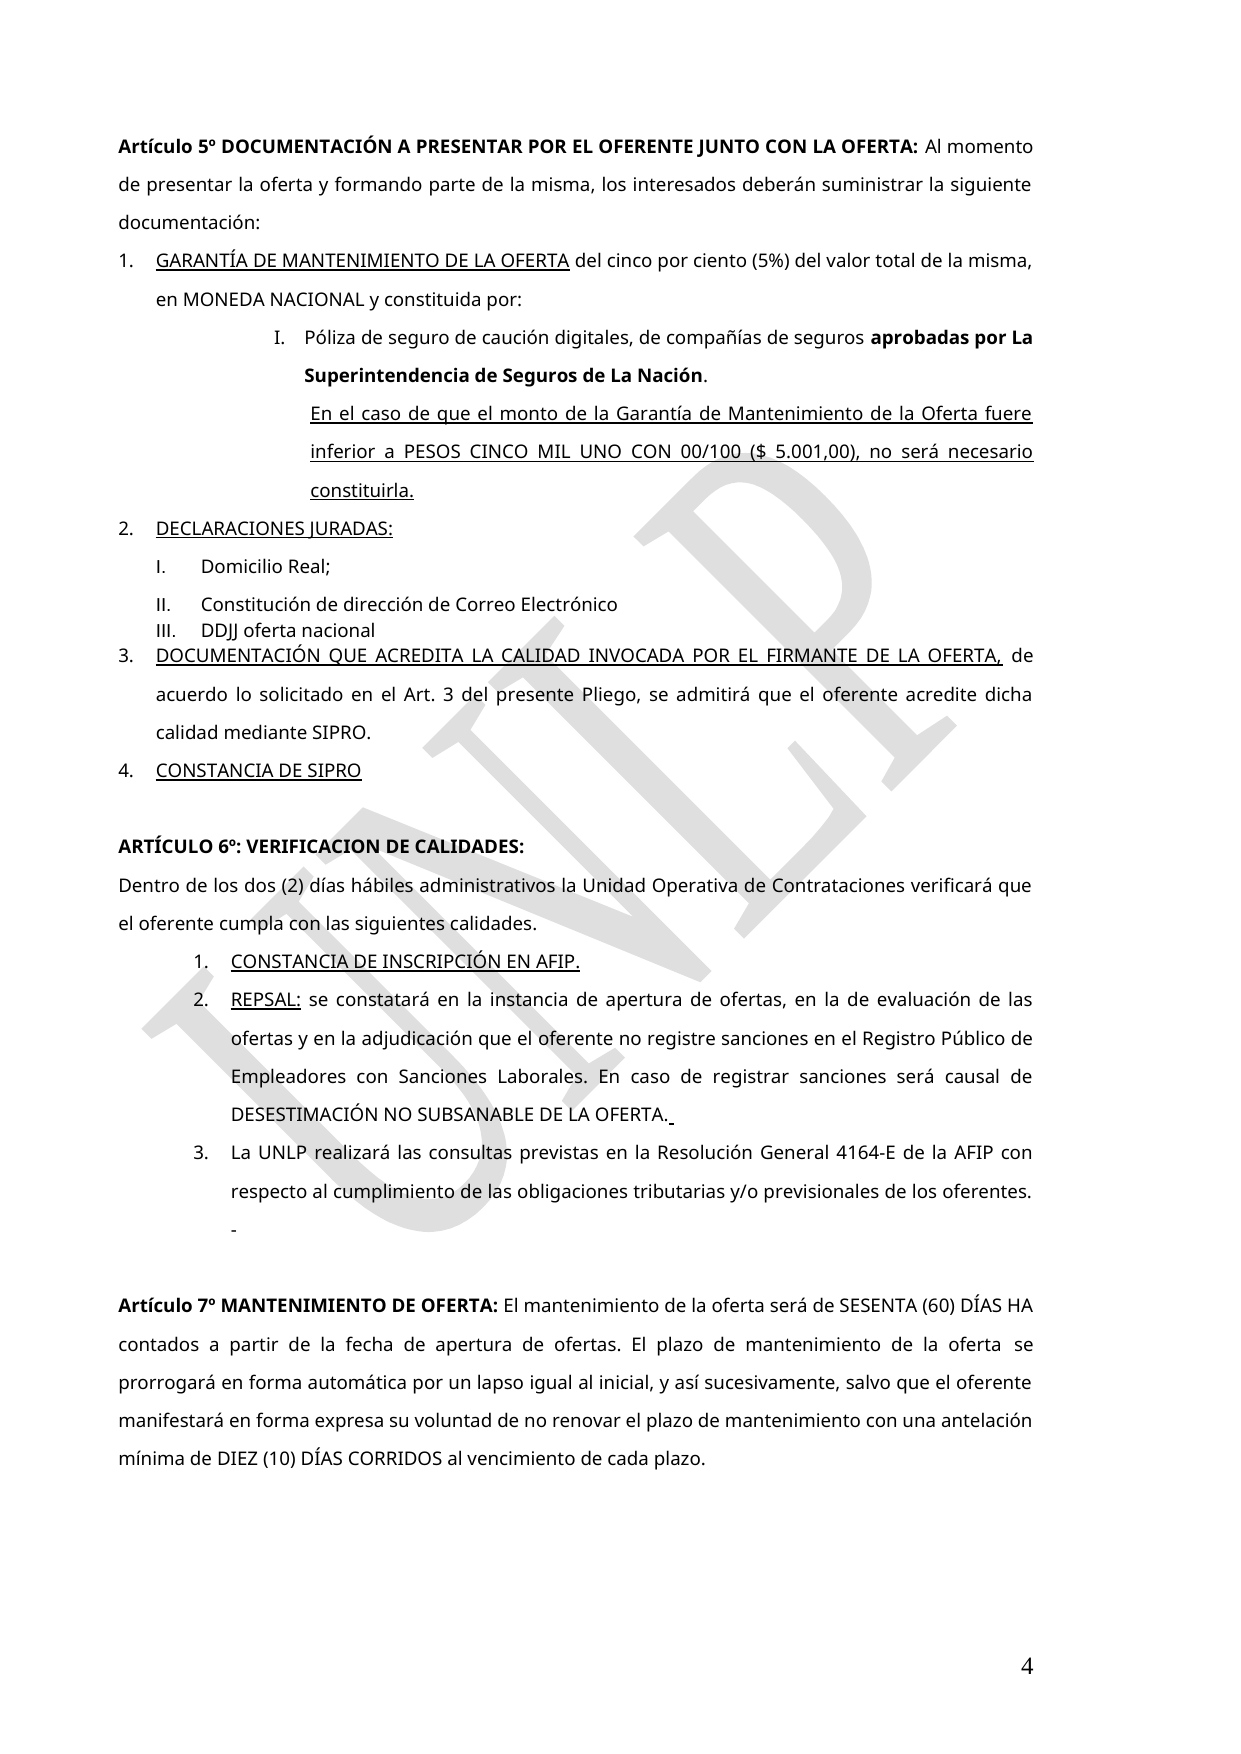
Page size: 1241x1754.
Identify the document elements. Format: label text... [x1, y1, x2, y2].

list DOCUMENTACIÓN QUE ACREDITA LA CALIDAD INVOCADA POR EL FIRMANTE DE LA OFERTA, de acuerdo lo solicitado en el Art. 3 del presente Pliego, se admitirá que el oferente acredite dicha calidad mediante SIPRO. [118, 643, 1033, 745]
text Artículo 7º MANTENIMIENTO DE OFERTA: El mantenimiento de la oferta será de SESENTA (60) DÍAS HA contados a partir de la fecha de apertura de ofertas. El plazo de mantenimiento de la oferta se prorrogará en forma automática por un lapso igual al inicial, y así sucesivamente, salvo que el oferente manifestará en forma expresa su voluntad de no renovar el plazo de mantenimiento con una antelación mínima de DIEZ (10) DÍAS CORRIDOS al vencimiento de cada plazo. [118, 1293, 1033, 1471]
text En el caso de que el monto de la Garantía de Mantenimiento de la Oferta fuere inferior a PESOS CINCO MIL UNO CON 00/100 ($ 5.001,00), no será necesario constituirla. [310, 424, 1033, 461]
list La UNLP realizará las consultas previstas en la Resolución General 4164-E de la AFIP con respecto al cumplimiento de las obligaciones tributarias y/o previsionales de los oferentes. - [193, 1140, 1033, 1242]
text Dentro de los dos (2) días hábiles administrativos la Unidad Operativa de Contrataciones verificará que el oferente cumpla con las siguientes calidades. [118, 872, 1033, 936]
list Póliza de seguro de caución digitales, de compañías de seguros aprobadas por La Superintendencia de Seguros de La Nación. [285, 324, 1033, 388]
list CONSTANCIA DE SIPRO [118, 757, 1033, 783]
list Domicilio Real; [156, 553, 1033, 579]
list Constitución de dirección de Correo Electrónico [156, 592, 1033, 617]
text En el caso de que el monto de la Garantía de Mantenimiento de la Oferta fuere inferior a PESOS CINCO MIL UNO CON 00/100 ($ 5.001,00), no será necesario constituirla. [310, 401, 1033, 422]
list DECLARACIONES JURADAS: [118, 515, 1033, 541]
text En el caso de que el monto de la Garantía de Mantenimiento de la Oferta fuere inferior a PESOS CINCO MIL UNO CON 00/100 ($ 5.001,00), no será necesario constituirla. [310, 462, 1033, 502]
list GARANTÍA DE MANTENIMIENTO DE LA OFERTA del cinco por ciento (5%) del valor total de la misma, en MONEDA NACIONAL y constituida por: [118, 248, 1033, 311]
list DDJJ oferta nacional [156, 617, 1033, 643]
text Artículo 5º DOCUMENTACIÓN A PRESENTAR POR EL OFERENTE JUNTO CON LA OFERTA: Al momento de presentar la oferta y formando parte de la misma, los interesados deberán suministrar la siguiente documentación: [118, 133, 1033, 235]
text ARTÍCULO 6º: VERIFICACION DE CALIDADES: [118, 834, 1033, 859]
list REPSAL: se constatará en la instancia de apertura de ofertas, en la de evaluación de las ofertas y en la adjudicación que el oferente no registre sanciones en el Registro Público de Empleadores con Sanciones Laborales. En caso de registrar sanciones será causal de DESESTIMACIÓN NO SUBSANABLE DE LA OFERTA. [193, 987, 1033, 1127]
list CONSTANCIA DE INSCRIPCIÓN EN AFIP. [193, 948, 1033, 974]
